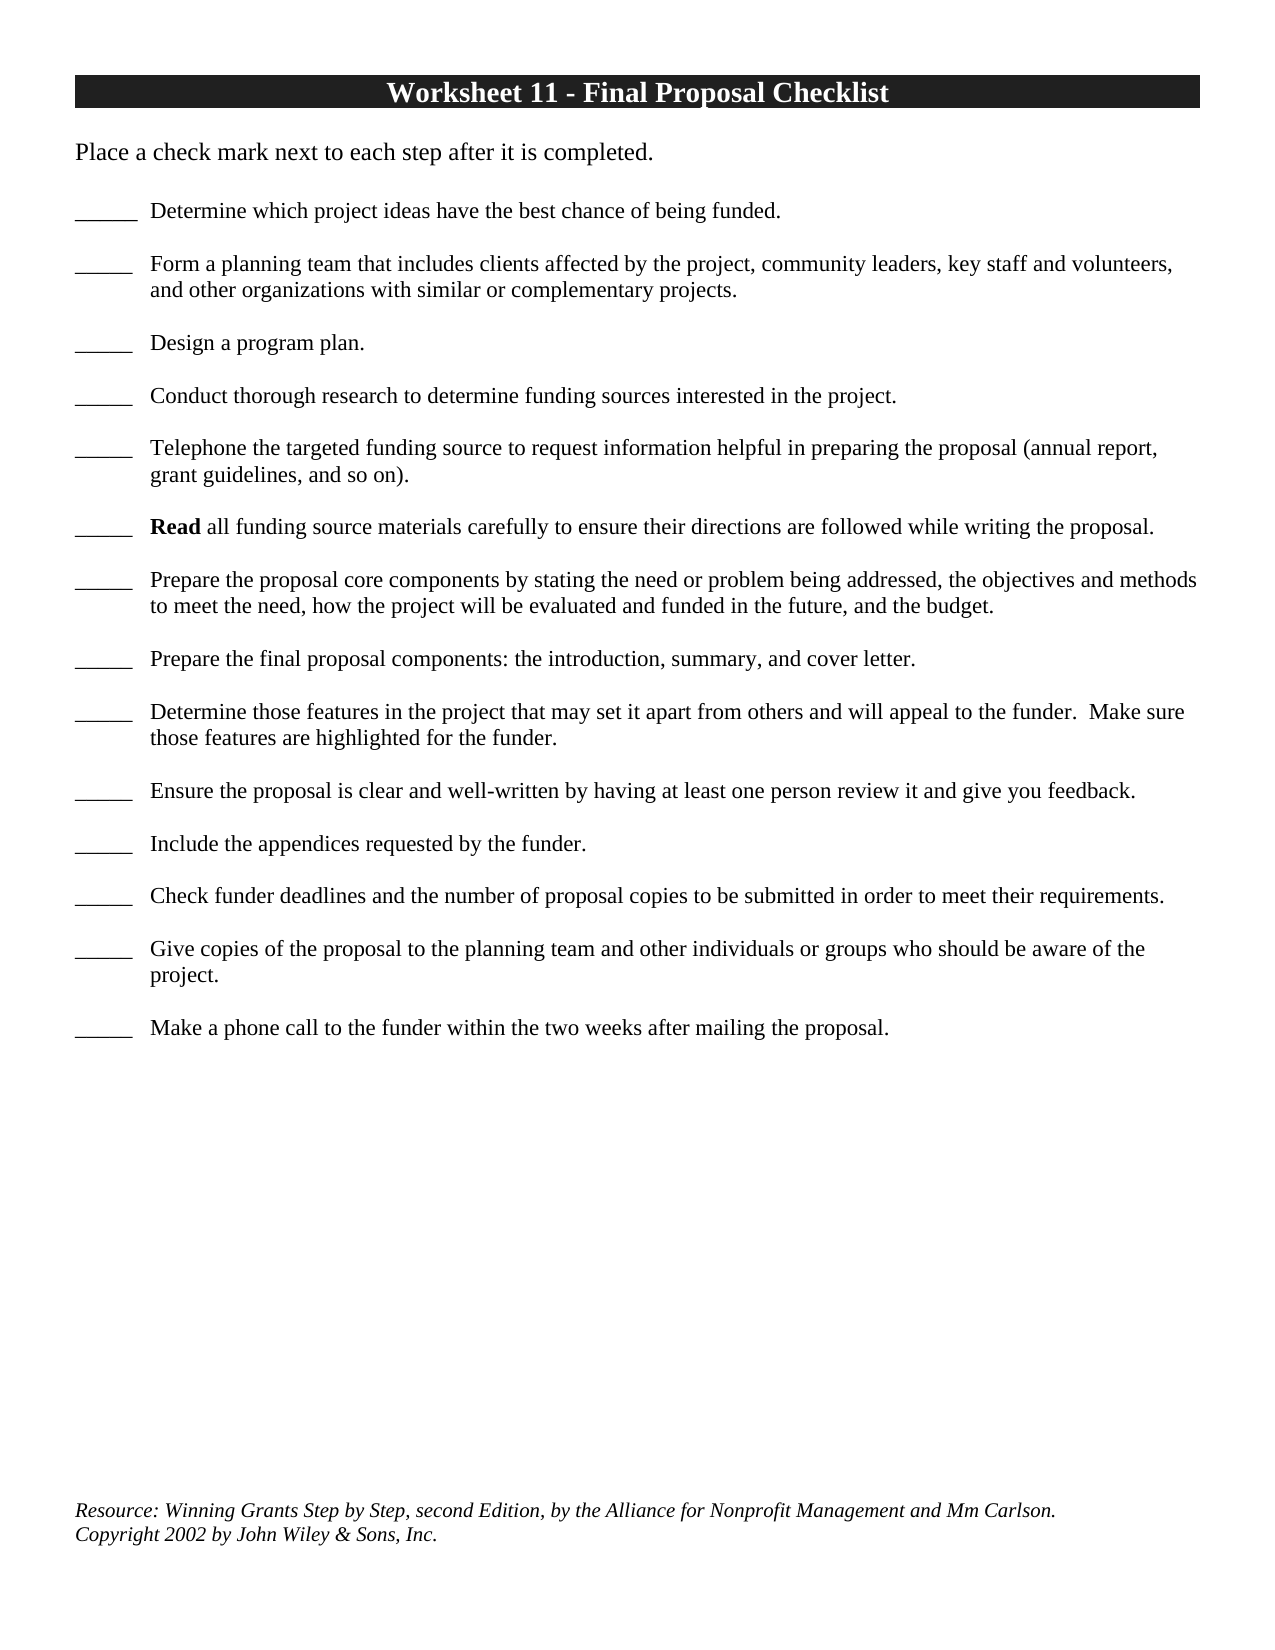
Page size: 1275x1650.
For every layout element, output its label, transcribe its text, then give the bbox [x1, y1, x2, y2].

text _____ Form a planning team that includes clients affected by the project, community leaders, key staff and volunteers, and other organizations with similar or complementary projects. [75, 250, 1200, 303]
text _____ Design a program plan. [75, 329, 1200, 355]
text _____ Ensure the proposal is clear and well-written by having at least one person review it and give you feedback. [75, 777, 1200, 803]
text _____ Determine those features in the project that may set it apart from others and will appeal to the funder. Make sure those features are highlighted for the funder. [75, 698, 1200, 751]
text _____ Make a phone call to the funder within the two weeks after mailing the proposal. [75, 1014, 1200, 1041]
text _____ Include the appendices requested by the funder. [75, 830, 1200, 856]
text Worksheet 11 - Final Proposal Checklist [75, 75, 1200, 108]
text _____ Prepare the proposal core components by stating the need or problem being addressed, the objectives and methods to meet the need, how the project will be evaluated and funded in the future, and the budget. [75, 566, 1200, 619]
text _____ Check funder deadlines and the number of proposal copies to be submitted in order to meet their requirements. [75, 882, 1200, 909]
text _____ Give copies of the proposal to the planning team and other individuals or groups who should be aware of the project. [75, 935, 1200, 988]
text _____ Read all funding source materials carefully to ensure their directions are followed while writing the proposal. [75, 513, 1200, 540]
text _____ Conduct thorough research to determine funding sources interested in the project. [75, 382, 1200, 408]
text Place a check mark next to each step after it is completed. [75, 137, 1200, 166]
text _____ Determine which project ideas have the best chance of being funded. [75, 195, 1200, 223]
text _____ Prepare the final proposal components: the introduction, summary, and cover letter. [75, 645, 1200, 672]
text _____ Telephone the targeted funding source to request information helpful in preparing the proposal (annual report, grant guidelines, and so on). [75, 434, 1200, 487]
